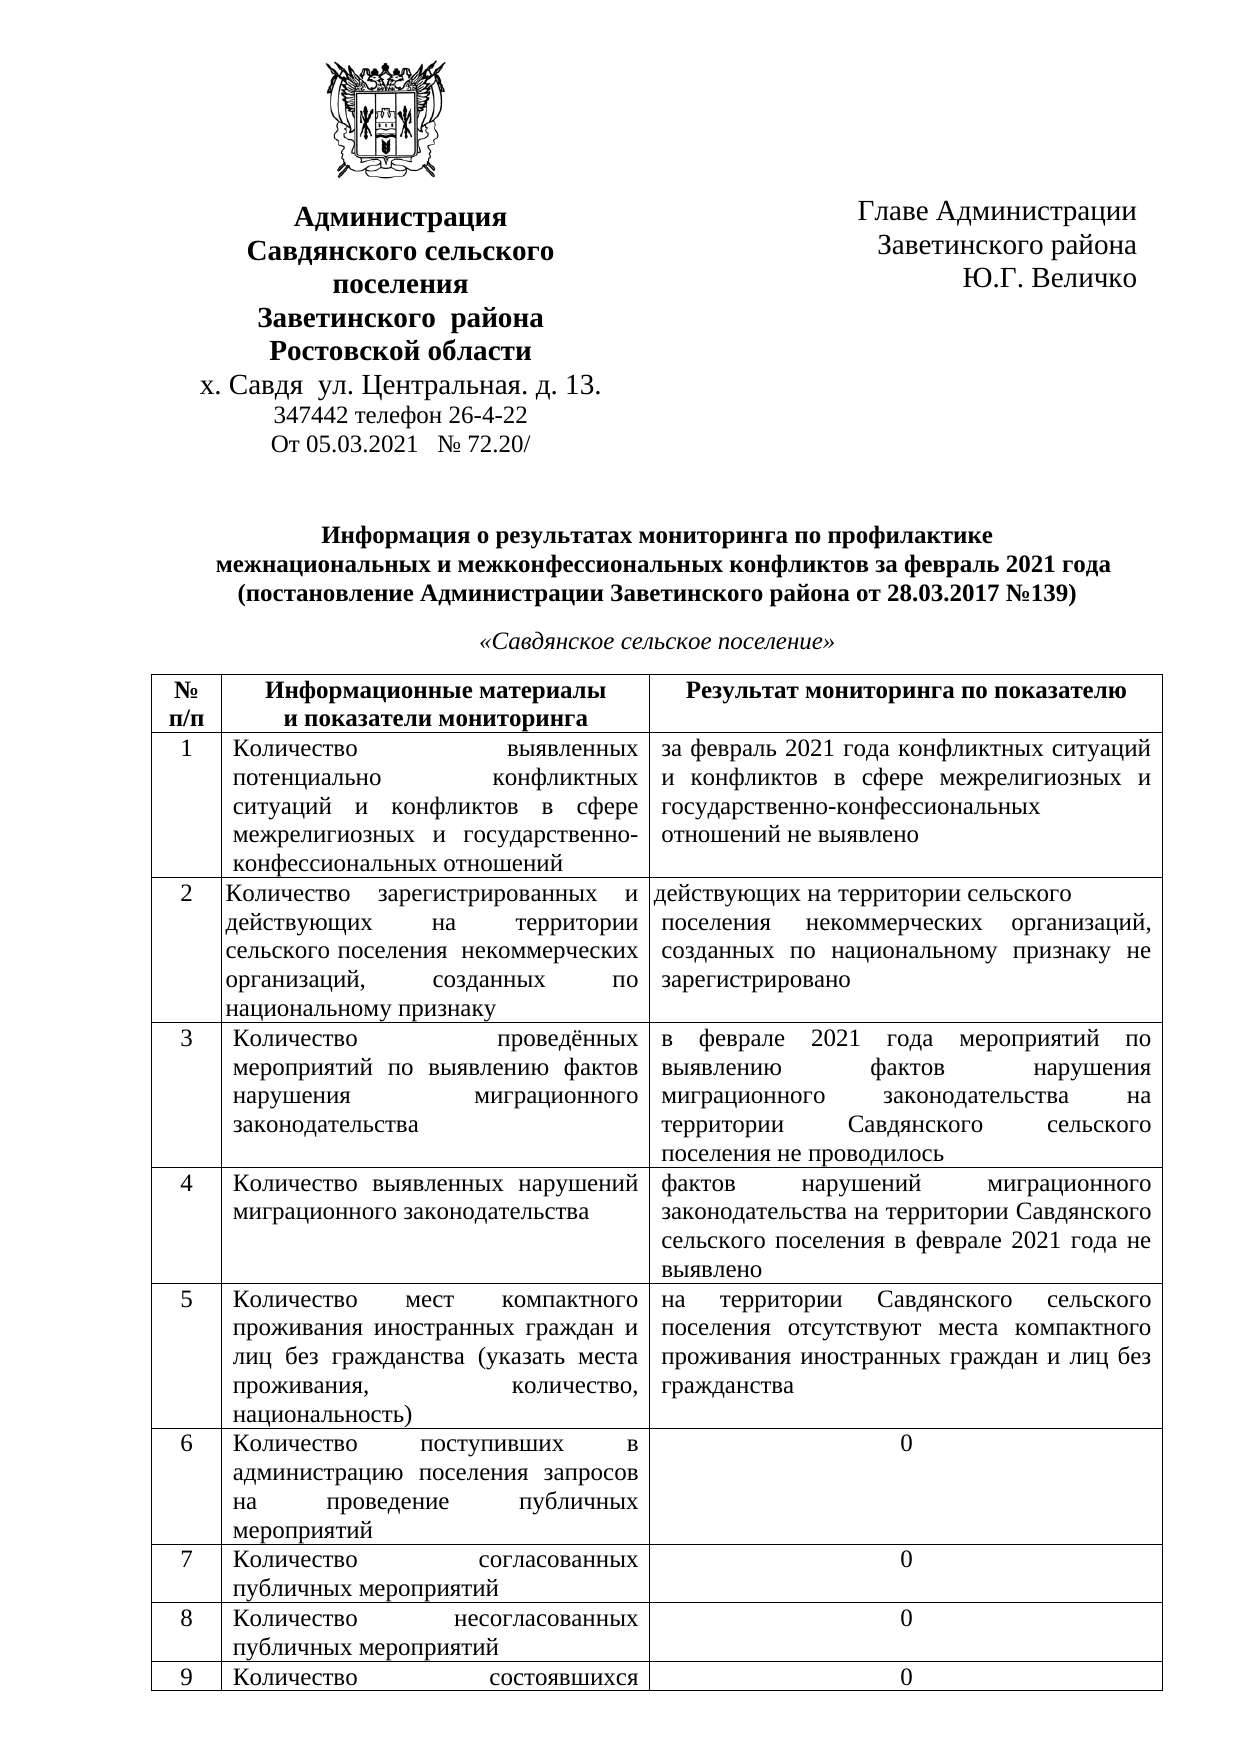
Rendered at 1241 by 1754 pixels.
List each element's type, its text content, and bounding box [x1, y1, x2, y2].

table_header Информационные материалы и показатели мониторинга [222, 675, 649, 732]
text (постановление Администрации Заветинского района от 28.03.2017 №139) [162, 578, 1152, 607]
table_cell Количество проведённых мероприятий по выявлению фактов нарушения миграционного законодательства [222, 1023, 649, 1167]
text межнациональных и межконфессиональных конфликтов за февраль 2021 года [162, 549, 1152, 578]
table_cell Количество зарегистрированных и действующих на территории сельского поселения некоммерческих организаций, созданных по национальному признаку [222, 878, 649, 1022]
table_cell Количество согласованных публичных мероприятий [222, 1545, 649, 1602]
text Информация о результатах мониторинга по профилактике [162, 520, 1152, 549]
table_cell 7 [152, 1545, 221, 1602]
table_header Главе Администрации Заветинского района Ю.Г. Величко [650, 59, 1148, 458]
table_cell в феврале 2021 года мероприятий по выявлению фактов нарушения миграционного законодательства на территории Савдянского сельского поселения не проводилось [650, 1023, 1162, 1167]
table_cell 1 [152, 733, 221, 877]
table_cell действующих на территории сельского поселения некоммерческих организаций, созданных по национальному признаку не зарегистрировано [650, 878, 1162, 1022]
table_cell Количество выявленных нарушений миграционного законодательства [222, 1168, 649, 1283]
table_cell 8 [152, 1603, 221, 1661]
table_cell Количество мест компактного проживания иностранных граждан и лиц без гражданства (указать места проживания, количество, национальность) [222, 1284, 649, 1427]
table_cell 0 [650, 1662, 1162, 1690]
table_cell на территории Савдянского сельского поселения отсутствуют места компактного проживания иностранных граждан и лиц без гражданства [650, 1284, 1162, 1427]
table_cell 3 [152, 1023, 221, 1167]
table_cell Количество несогласованных публичных мероприятий [222, 1603, 649, 1661]
table_cell фактов нарушений миграционного законодательства на территории Савдянского сельского поселения в феврале 2021 года не выявлено [650, 1168, 1162, 1283]
table_cell 9 [152, 1662, 221, 1690]
table_cell 4 [152, 1168, 221, 1283]
table_cell 5 [152, 1284, 221, 1427]
table_cell 0 [650, 1545, 1162, 1602]
table_cell 0 [650, 1603, 1162, 1661]
table_header Администрация Савдянского сельского поселения Заветинского района Ростовской области х. Савдя ул. Центральная. д. 13. 347442 телефон 26-4-22 От 05.03.2021 № 72.20/ [151, 59, 650, 458]
table_header Результат мониторинга по показателю [650, 675, 1162, 732]
picture [323, 58, 451, 182]
table_cell 6 [152, 1429, 221, 1543]
table_cell 2 [152, 878, 221, 1022]
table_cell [222, 1662, 649, 1690]
table_header № п/п [152, 675, 221, 732]
table_cell Количество выявленных потенциально конфликтных ситуаций и конфликтов в сфере межрелигиозных и государственно-конфессиональных отношений [222, 733, 649, 877]
text «Савдянское сельское поселение» [162, 626, 1152, 654]
table_cell за февраль 2021 года конфликтных ситуаций и конфликтов в сфере межрелигиозных и государственно-конфессиональных отношений не выявлено [650, 733, 1162, 877]
table_cell 0 [650, 1429, 1162, 1543]
table_cell Количество поступивших в администрацию поселения запросов на проведение публичных мероприятий [222, 1429, 649, 1543]
